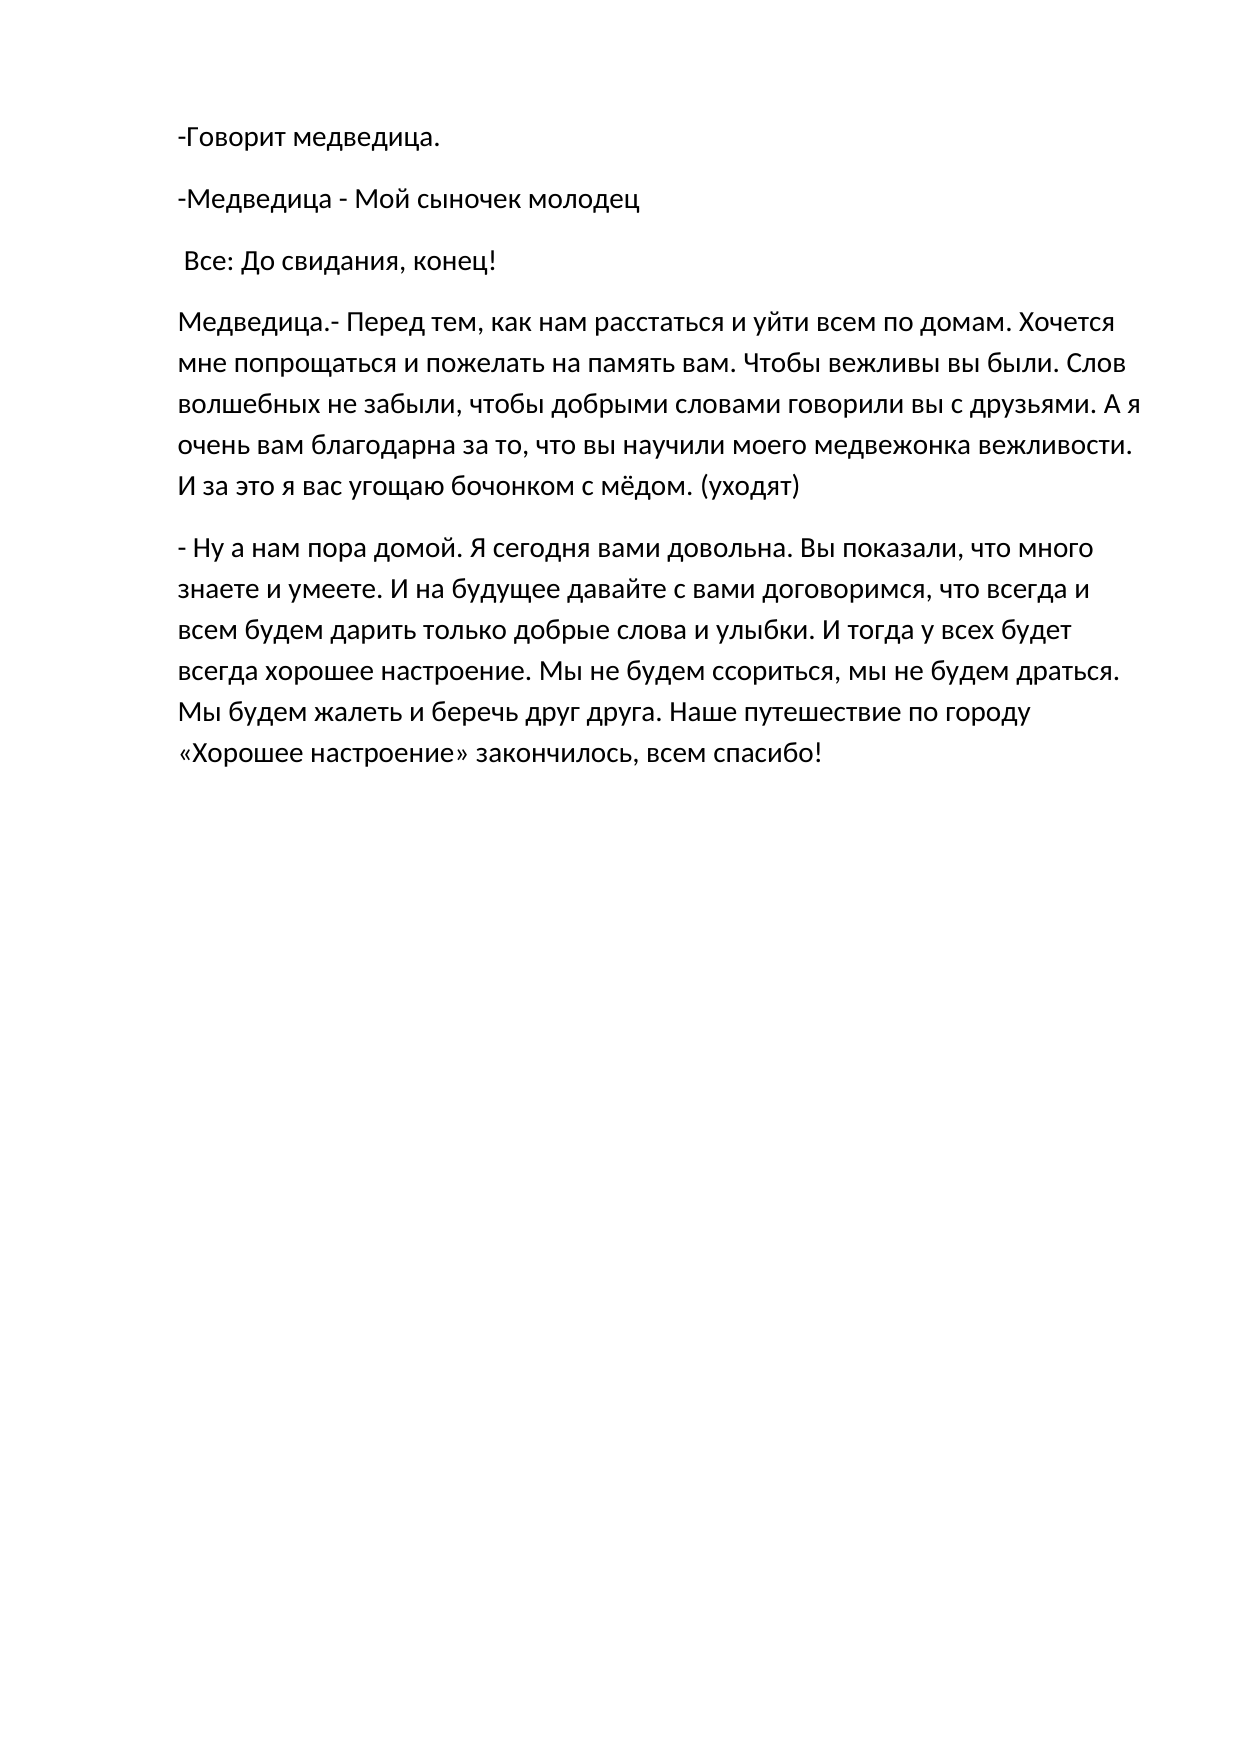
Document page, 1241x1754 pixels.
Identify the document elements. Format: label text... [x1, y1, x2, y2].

text -Говорит медведица. [177, 118, 1152, 154]
text -Медведица - Мой сыночек молодец [177, 180, 1152, 216]
text Медведица.- Перед тем, как нам расстаться и уйти всем по домам. Хочется мне попрощаться и пожелать на память вам. Чтобы вежливы вы были. Слов волшебных не забыли, чтобы добрыми словами говорили вы с друзьями. А я очень вам благодарна за то, что вы научили моего медвежонка вежливости. И за это я вас угощаю бочонком с мёдом. (уходят) [177, 303, 1152, 503]
text Все: До свидания, конец! [177, 242, 1152, 277]
text - Ну а нам пора домой. Я сегодня вами довольна. Вы показали, что много знаете и умеете. И на будущее давайте с вами договоримся, что всегда и всем будем дарить только добрые слова и улыбки. И тогда у всех будет всегда хорошее настроение. Мы не будем ссориться, мы не будем драться. Мы будем жалеть и беречь друг друга. Наше путешествие по городу «Хорошее настроение» закончилось, всем спасибо! [177, 529, 1152, 769]
